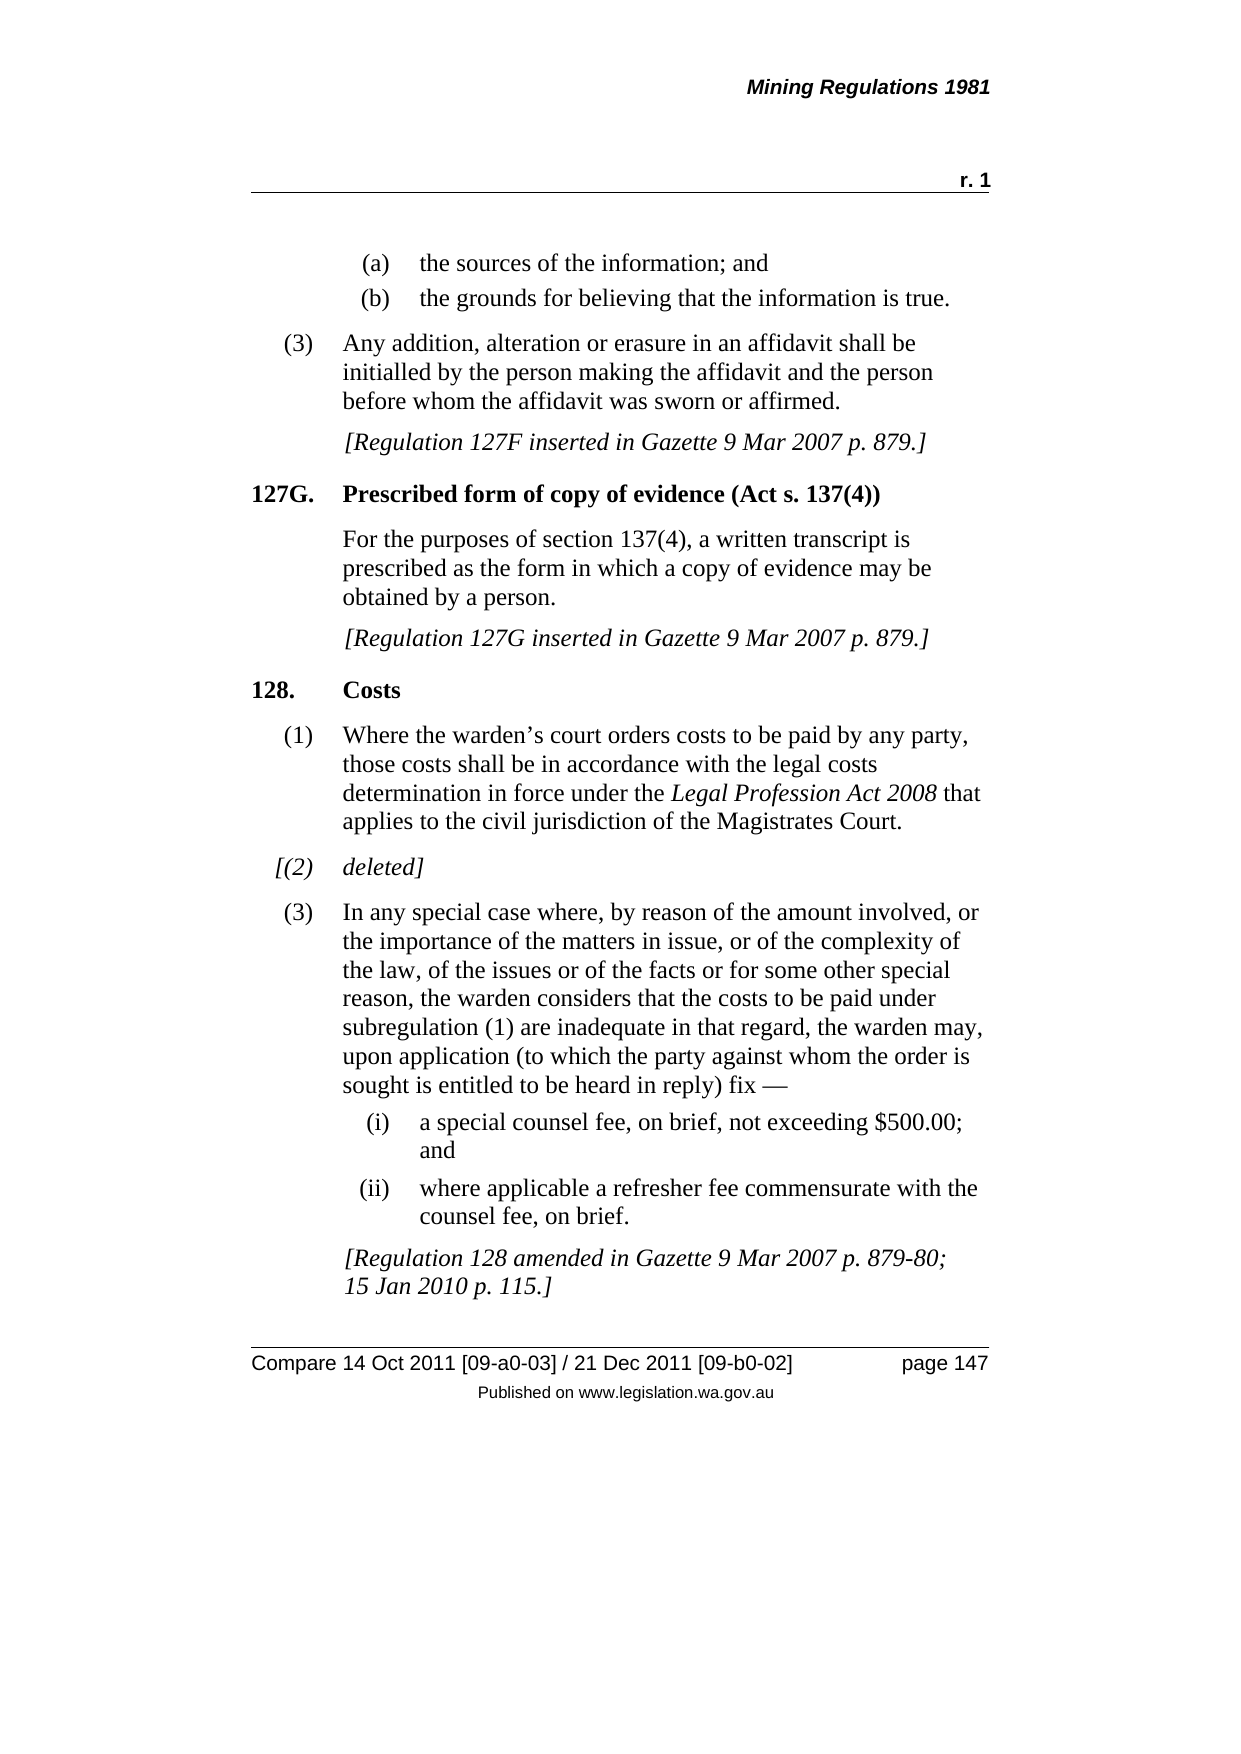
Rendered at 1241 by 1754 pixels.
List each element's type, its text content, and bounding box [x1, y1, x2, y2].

text (3) In any special case where, by reason of the amount involved, or the importance of the matters in issue, or of the complexity of the law, of the issues or of the facts or for some other special reason, the warden considers that the costs to be paid under subregulation (1) are inadequate in that regard, the warden may, upon application (to which the party against whom the order is sought is entitled to be heard in reply) fix — [251, 897, 989, 1098]
text (3) Any addition, alteration or erasure in an affidavit shall be initialled by the person making the affidavit and the person before whom the affidavit was sworn or affirmed. [251, 328, 989, 415]
text (1) Where the warden’s court orders costs to be paid by any party, those costs shall be in accordance with the legal costs determination in force under the Legal Profession Act 2008 that applies to the civil jurisdiction of the . [251, 720, 989, 835]
text For the purposes of section 137(4), a written transcript is prescribed as the form in which a copy of evidence may be obtained by a person. [251, 524, 989, 611]
text (i) a special counsel fee, on brief, not exceeding $500.00; and [251, 1107, 989, 1164]
text [Regulation 127F inserted in Gazette 9 Mar 2007 p. 879.] [251, 427, 989, 456]
text [Regulation 128 amended in Gazette 9 Mar 2007 p. 879-80; 15 Jan 2010 p. 115.] [251, 1243, 989, 1300]
subtitle 128. Costs [251, 675, 989, 703]
text (ii) where applicable a refresher fee commensurate with the counsel fee, on brief. [251, 1173, 989, 1230]
text [(2) deleted] [251, 852, 989, 881]
subtitle 127G. Prescribed form of copy of evidence (Act s. 137(4)) [251, 479, 989, 508]
text (b) the grounds for believing that the information is true. [251, 283, 989, 312]
text [Regulation 127G inserted in Gazette 9 Mar 2007 p. 879.] [251, 623, 989, 652]
text (a) the sources of the information; and [251, 248, 989, 277]
